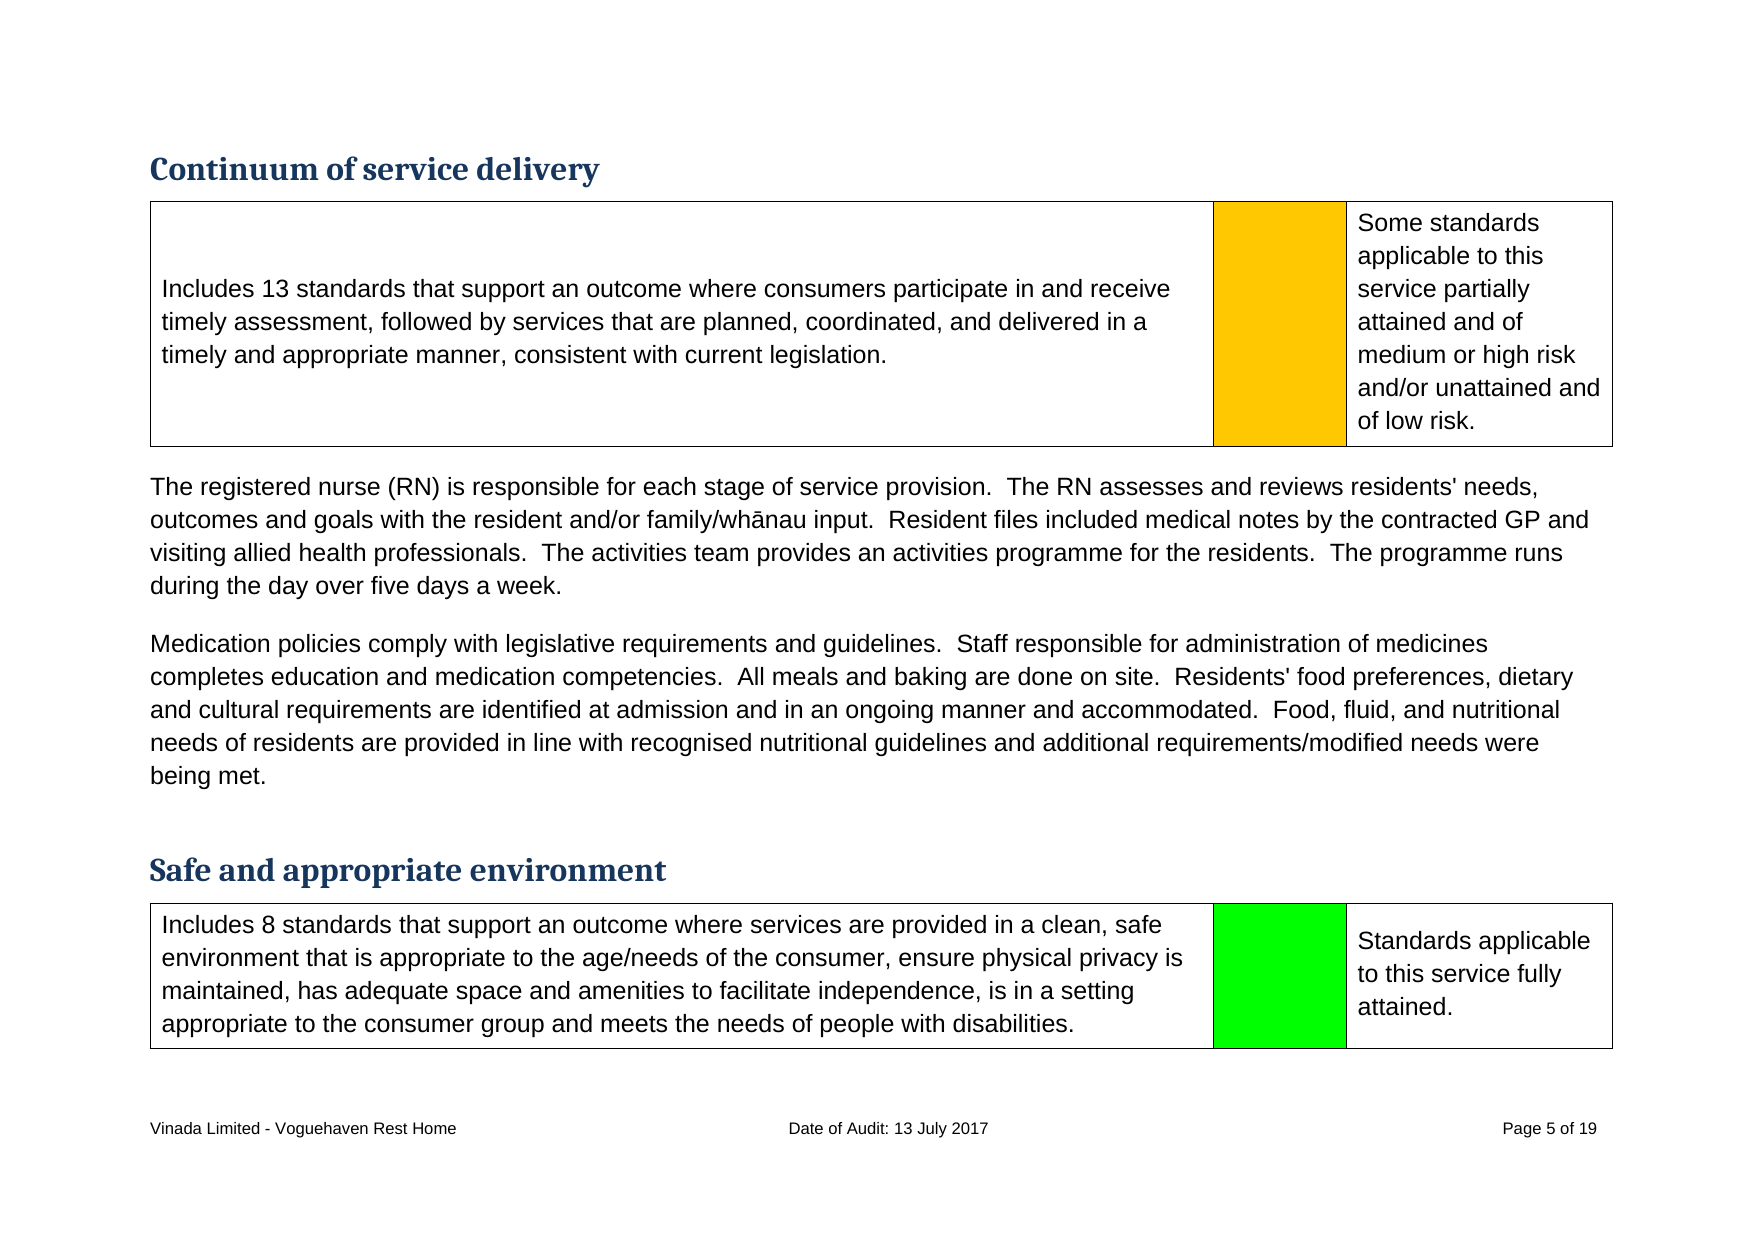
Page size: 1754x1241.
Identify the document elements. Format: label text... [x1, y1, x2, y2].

text Medication policies comply with legislative requirements and guidelines. Staff responsible for administration of medicines completes education and medication competencies. All meals and baking are done on site. Residents' food preferences, dietary and cultural requirements are identified at admission and in an ongoing manner and accommodated. Food, fluid, and nutritional needs of residents are provided in line with recognised nutritional guidelines and additional requirements/modified needs were being met. [150, 629, 1604, 789]
subtitle Continuum of service delivery [150, 150, 1604, 188]
table_header [1214, 202, 1346, 446]
table_header [1214, 904, 1346, 1048]
table_header Some standards applicable to this service partially attained and of medium or high risk and/or unattained and of low risk. [1347, 202, 1612, 446]
table_header Includes 13 standards that support an outcome where consumers participate in and receive timely assessment, followed by services that are planned, coordinated, and delivered in a timely and appropriate manner, consistent with current legislation. [151, 202, 1213, 446]
table_header Standards applicable to this service fully attained. [1347, 904, 1612, 1048]
text The registered nurse (RN) is responsible for each stage of service provision. The RN assesses and reviews residents' needs, outcomes and goals with the resident and/or family/whānau input. Resident files included medical notes by the contracted GP and visiting allied health professionals. The activities team provides an activities programme for the residents. The programme runs during the day over five days a week. [150, 472, 1604, 599]
table_header Includes 8 standards that support an outcome where services are provided in a clean, safe environment that is appropriate to the age/needs of the consumer, ensure physical privacy is maintained, has adequate space and amenities to facilitate independence, is in a setting appropriate to the consumer group and meets the needs of people with disabilities. [151, 904, 1213, 1048]
subtitle Safe and appropriate environment [150, 852, 1604, 890]
